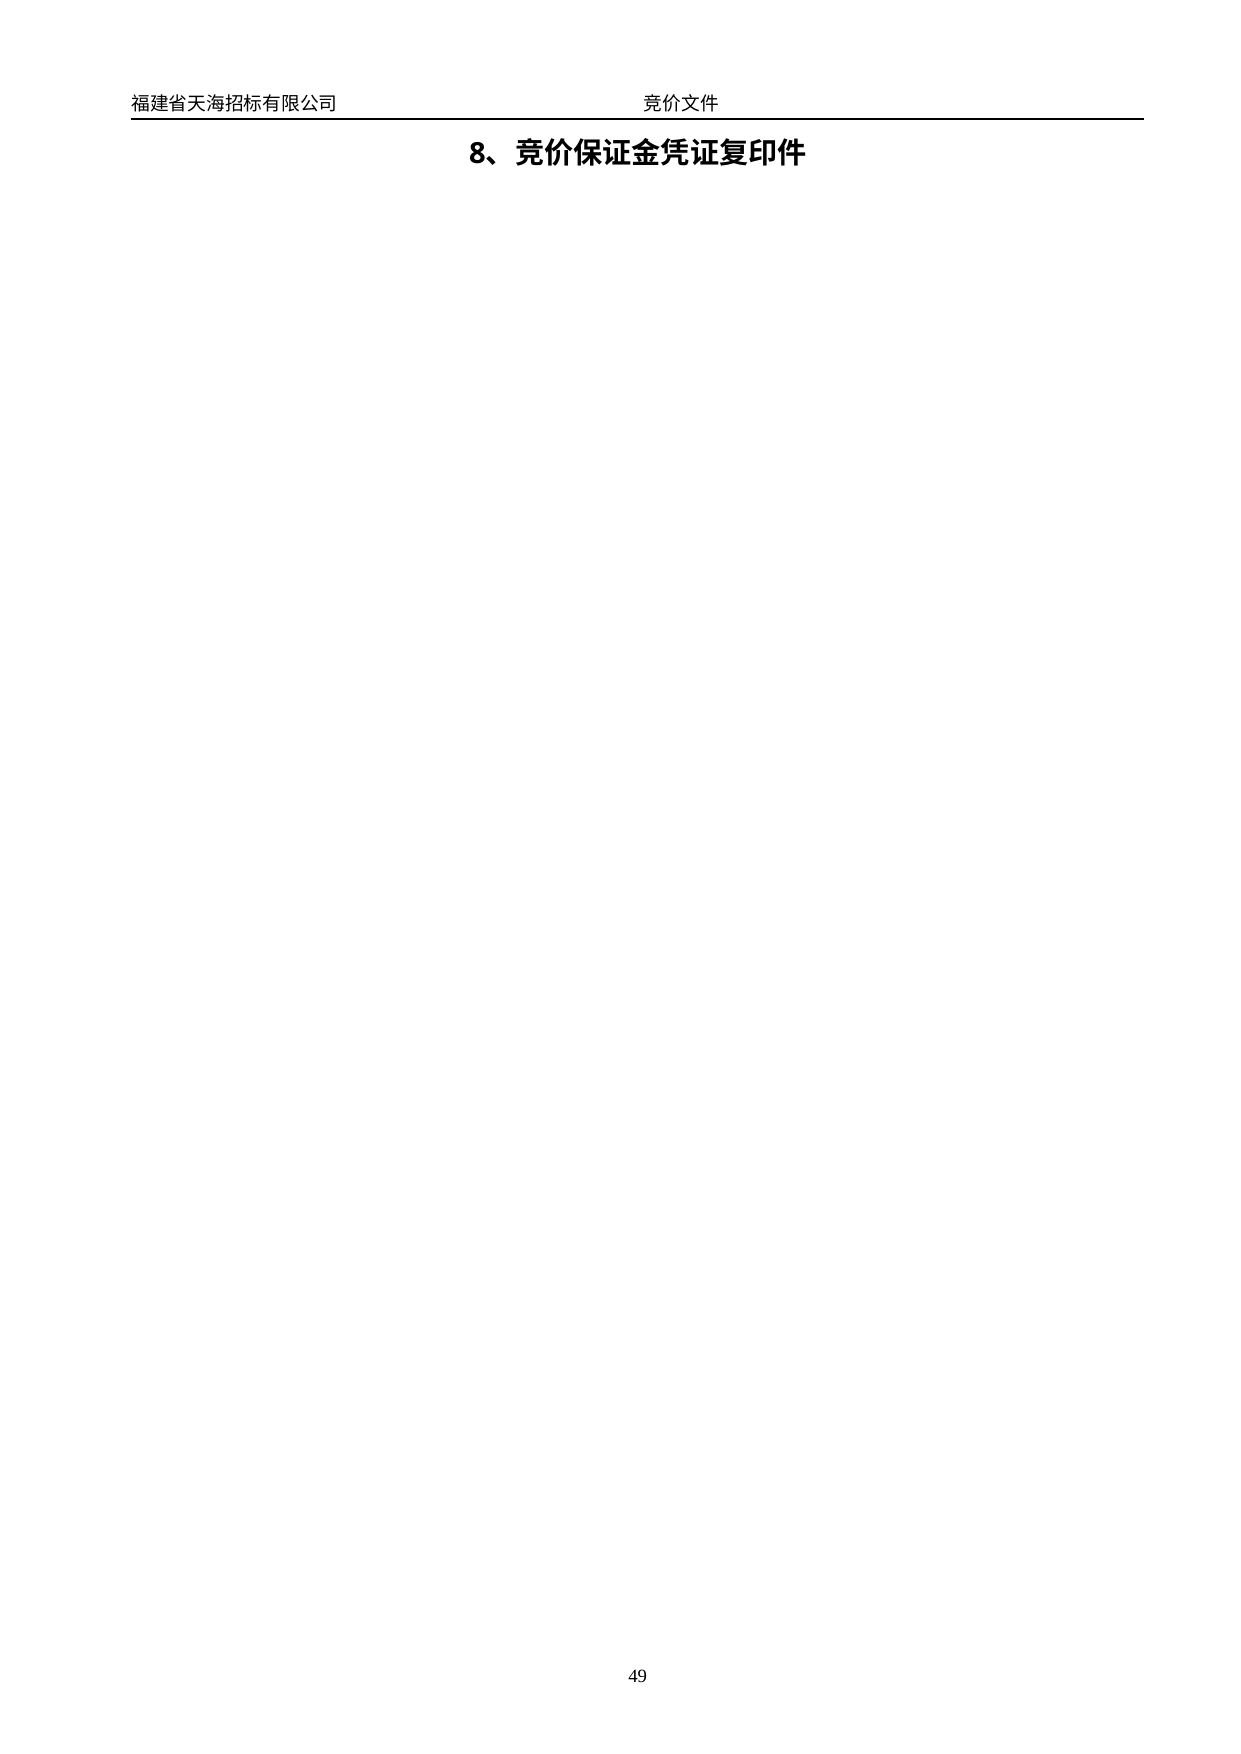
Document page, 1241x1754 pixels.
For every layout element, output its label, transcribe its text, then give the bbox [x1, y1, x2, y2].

text 8、竞价保证金凭证复印件 [131, 130, 1144, 172]
